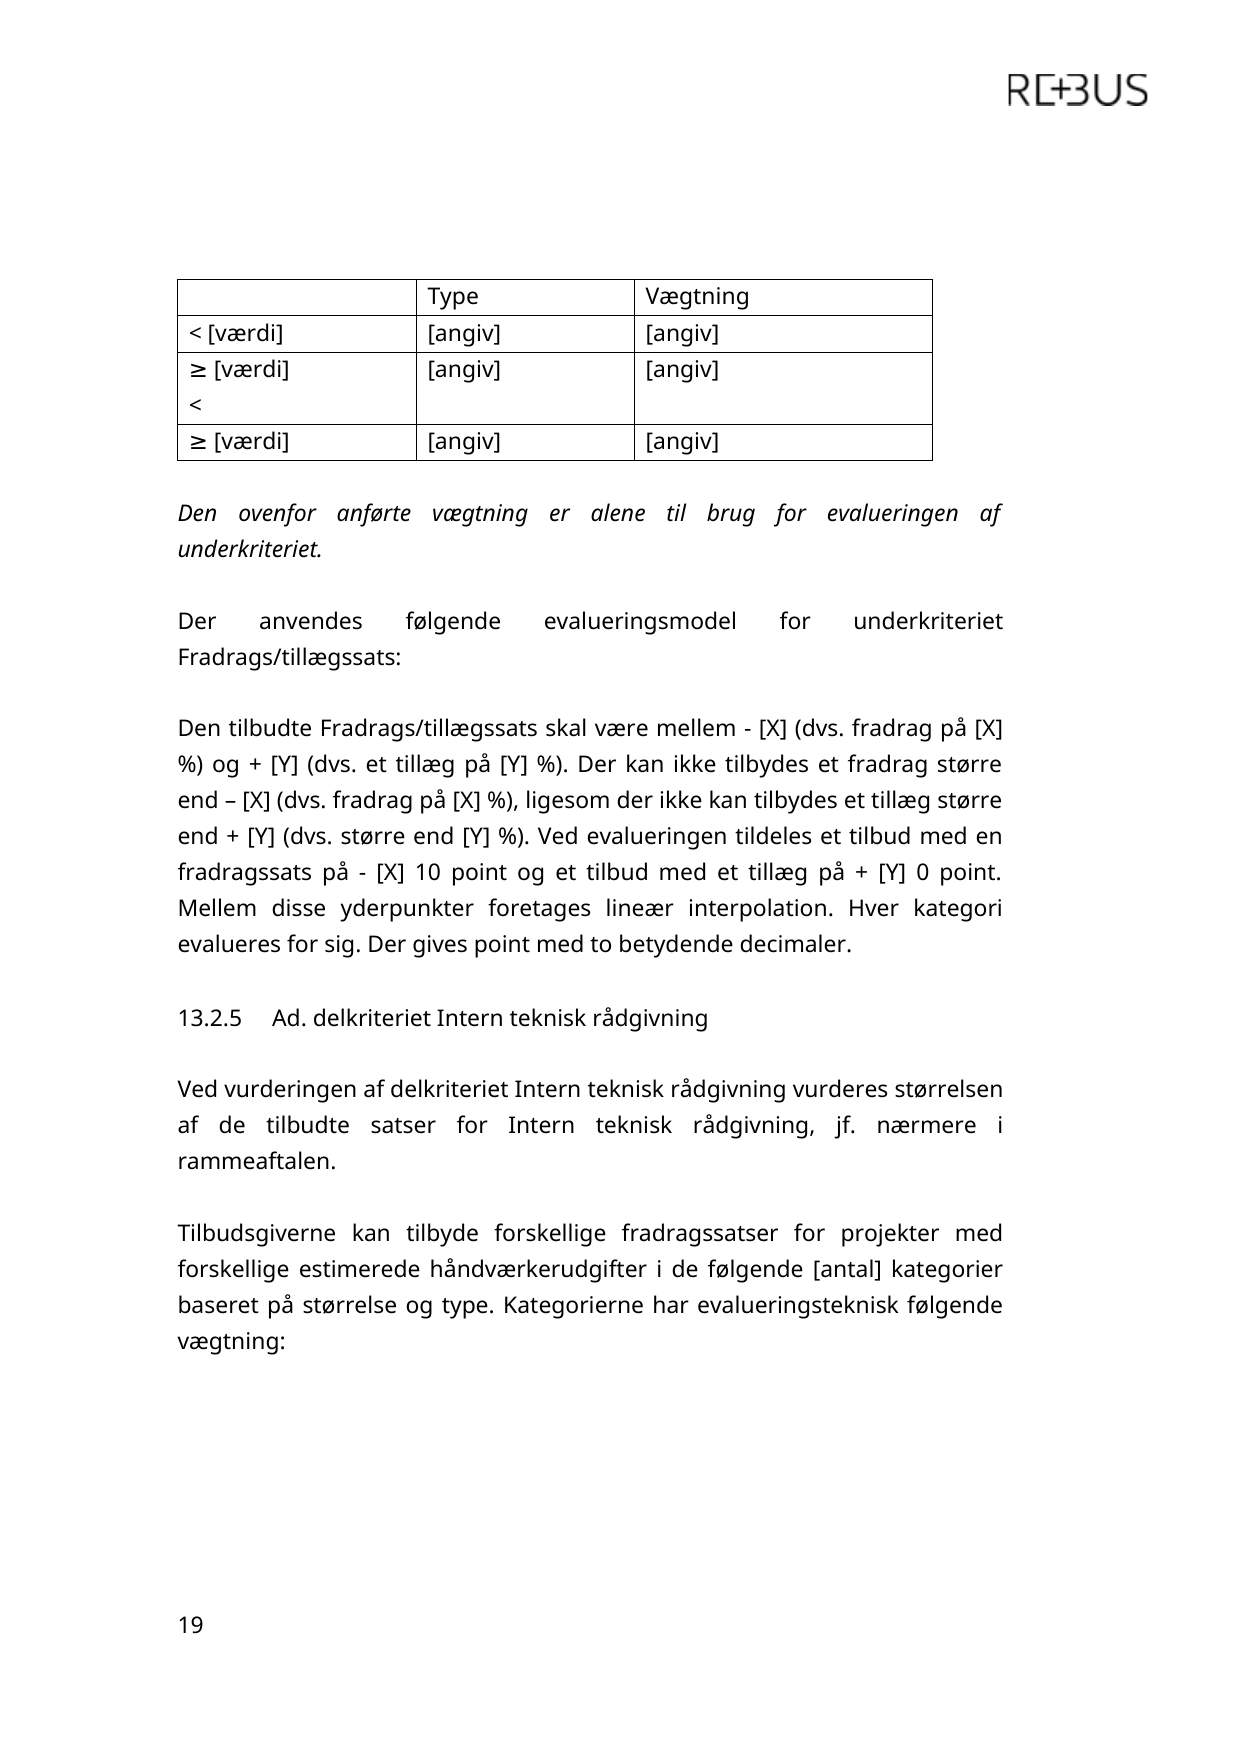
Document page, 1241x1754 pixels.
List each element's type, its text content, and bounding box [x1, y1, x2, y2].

picture [1008, 74, 1148, 106]
table_header [178, 280, 416, 315]
table_cell [angiv] [635, 425, 932, 460]
text Tilbudsgiverne kan tilbyde forskellige fradragssatser for projekter med forskellige estimerede håndværkerudgifter i de følgende [antal] kategorier baseret på størrelse og type. Kategorierne har evalueringsteknisk følgende vægtning: [177, 1217, 1004, 1356]
table_cell [angiv] [417, 425, 634, 460]
table_cell [angiv] [635, 316, 932, 352]
table_header Type [417, 280, 634, 315]
subtitle Ad. delkriteriet Intern teknisk rådgivning [177, 1000, 1004, 1033]
text Den tilbudte Fradrags/tillægssats skal være mellem - [X] (dvs. fradrag på [X] %) og + [Y] (dvs. et tillæg på [Y] %). Der kan ikke tilbydes et fradrag større end – [X] (dvs. fradrag på [X] %), ligesom der ikke kan tilbydes et tillæg større end + [Y] (dvs. større end [Y] %). Ved evalueringen tildeles et tilbud med en fradragssats på - [X] 10 point og et tilbud med et tillæg på + [Y] 0 point. Mellem disse yderpunkter foretages lineær interpolation. Hver kategori evalueres for sig. Der gives point med to betydende decimaler. [177, 712, 1004, 959]
table_cell [angiv] [417, 316, 634, 352]
text Den ovenfor anførte vægtning er alene til brug for evalueringen af underkriteriet. [177, 497, 1004, 564]
table_cell ≥ [værdi] < [178, 353, 416, 424]
text Der anvendes følgende evalueringsmodel for underkriteriet Fradrags/tillægssats: [177, 604, 1004, 672]
table_cell [angiv] [635, 353, 932, 424]
text Ved vurderingen af delkriteriet Intern teknisk rådgivning vurderes størrelsen af de tilbudte satser for Intern teknisk rådgivning, jf. nærmere i rammeaftalen. [177, 1073, 1004, 1176]
table_cell [angiv] [417, 353, 634, 424]
table_cell < [værdi] [178, 316, 416, 352]
table_header Vægtning [635, 280, 932, 315]
table_cell ≥ [værdi] [178, 425, 416, 460]
